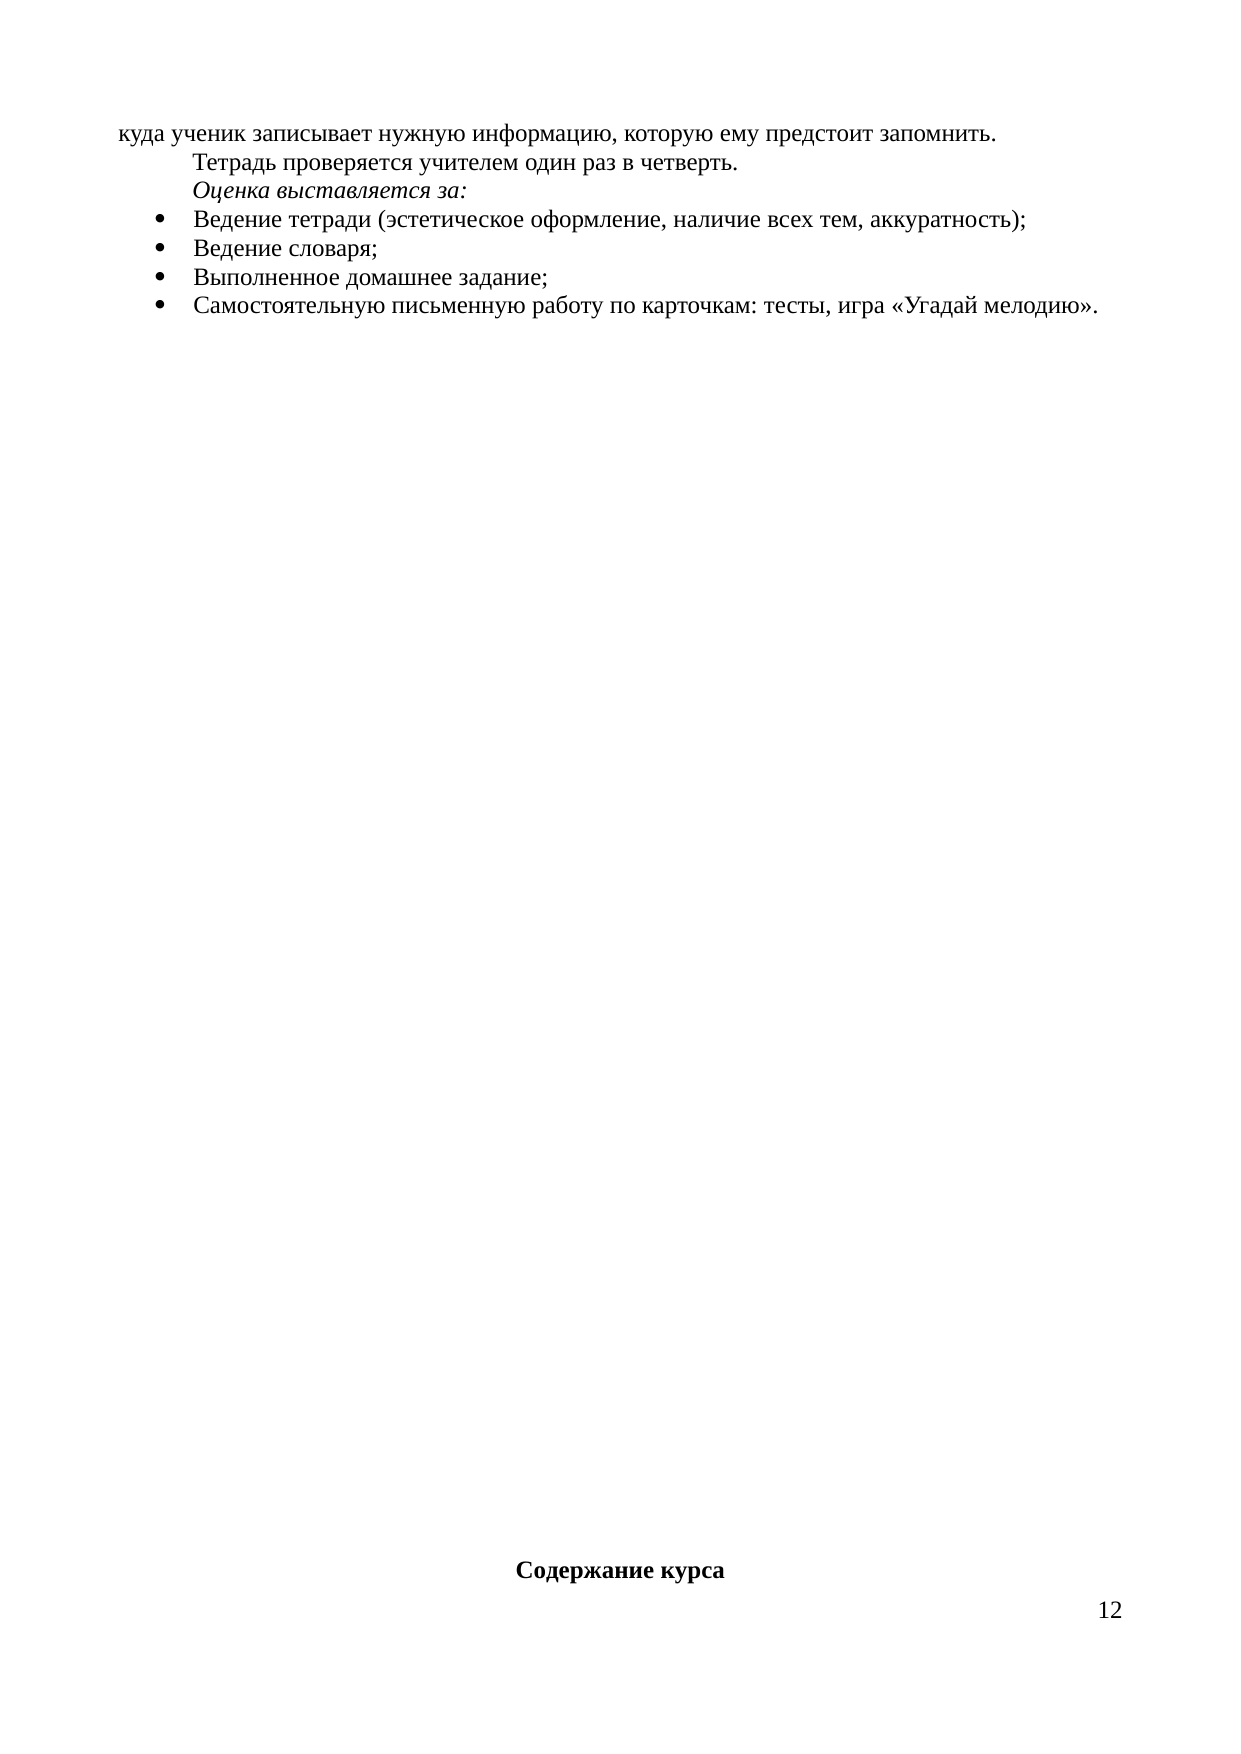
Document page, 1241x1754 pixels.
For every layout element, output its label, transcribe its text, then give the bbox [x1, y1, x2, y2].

list Выполненное домашнее задание; [156, 262, 1122, 291]
text Оценка выставляется за: [118, 176, 1122, 204]
list Ведение тетради (эстетическое оформление, наличие всех тем, аккуратность); [156, 204, 1122, 233]
list Самостоятельную письменную работу по карточкам: тесты, игра «Угадай мелодию». [156, 291, 1122, 319]
text Содержание курса [118, 1556, 1122, 1584]
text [118, 118, 1122, 147]
list Ведение словаря; [156, 233, 1122, 262]
text Тетрадь проверяется учителем один раз в четверть. [118, 147, 1122, 176]
